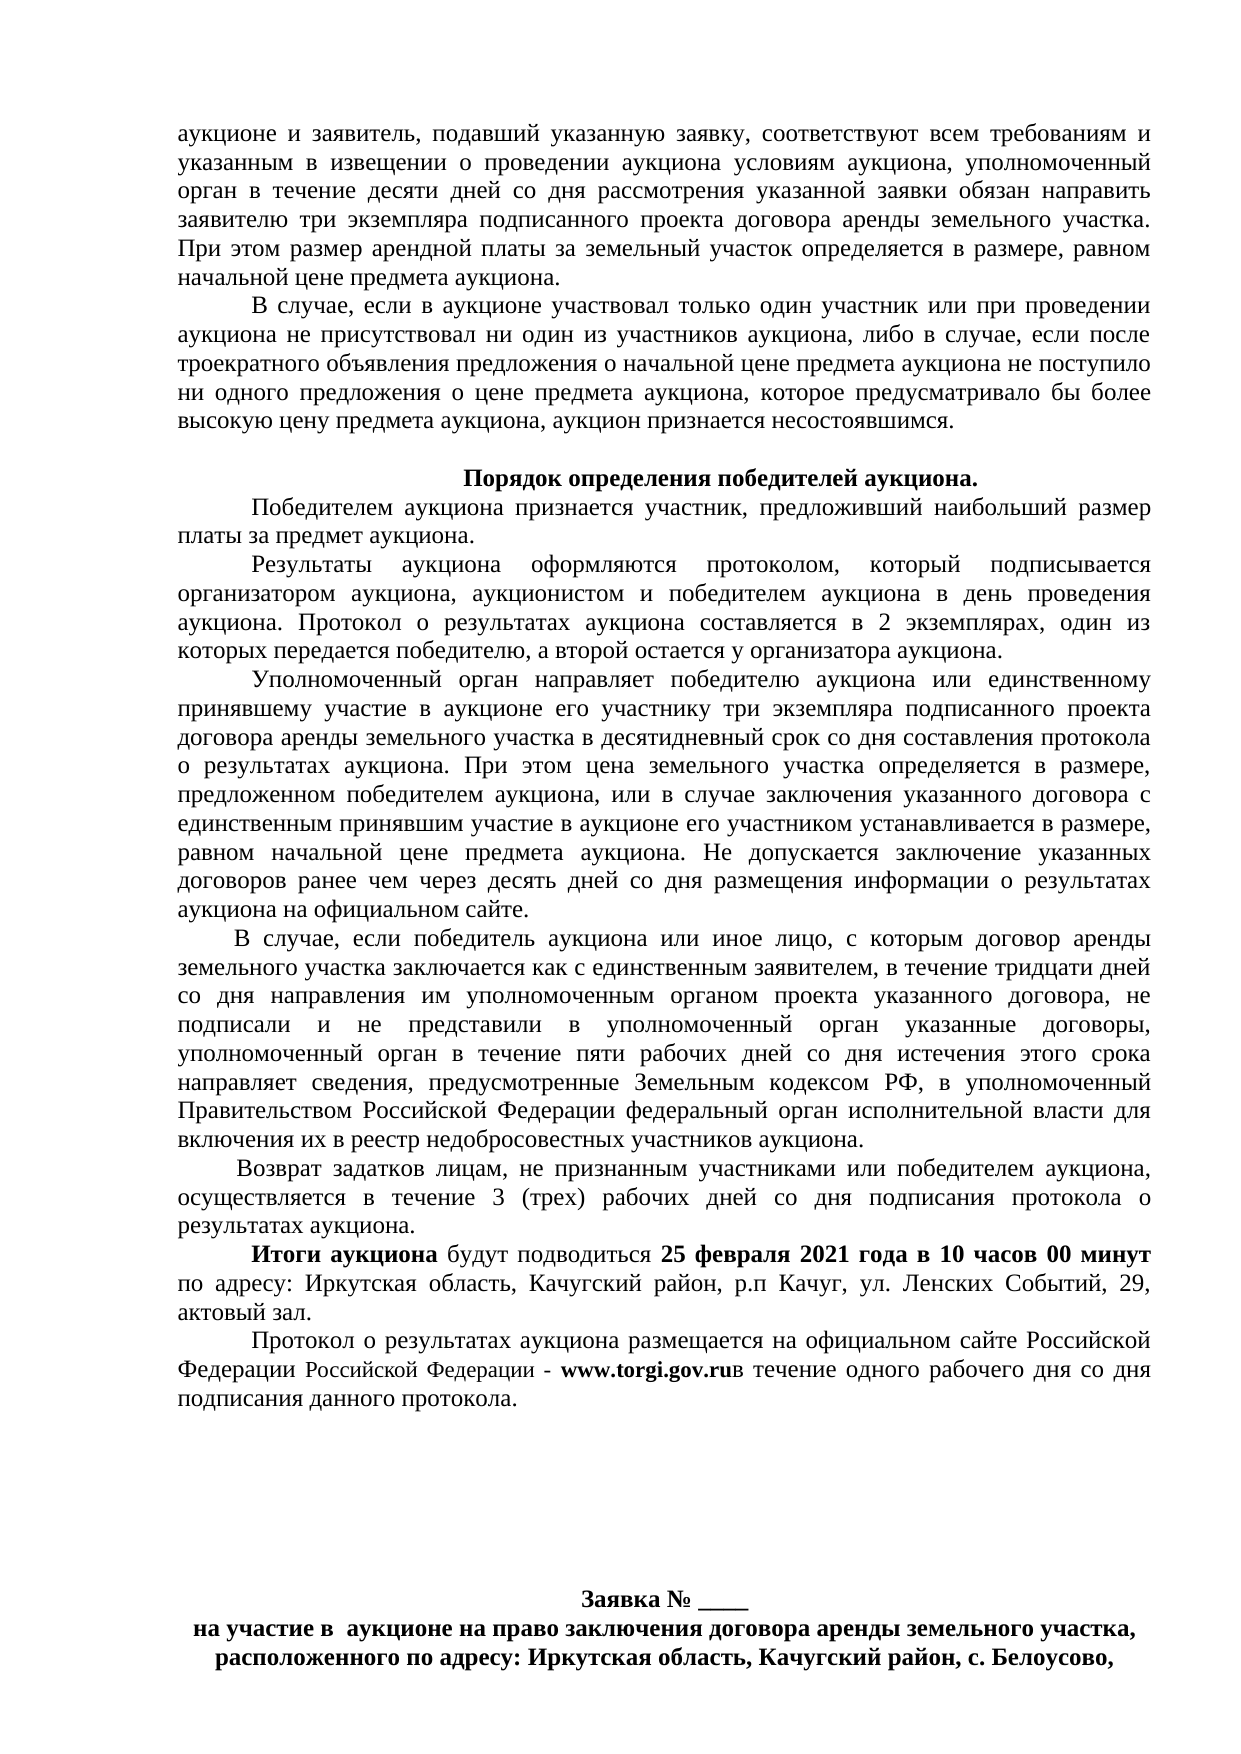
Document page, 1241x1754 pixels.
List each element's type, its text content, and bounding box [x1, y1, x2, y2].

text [177, 118, 1152, 291]
text на участие в аукционе на право заключения договора аренды земельного участка, расположенного по адресу: Иркутская область, Качугский район, с. Белоусово, [177, 1613, 1152, 1671]
text Уполномоченный орган направляет победителю аукциона или единственному принявшему участие в аукционе его участнику три экземпляра подписанного проекта договора аренды земельного участка в десятидневный срок со дня составления протокола о результатах аукциона. При этом цена земельного участка определяется в размере, предложенном победителем аукциона, или в случае заключения указанного договора с единственным принявшим участие в аукционе его участником устанавливается в размере, равном начальной цене предмета аукциона. Не допускается заключение указанных договоров ранее чем через десять дней со дня размещения информации о результатах аукциона на официальном сайте. [177, 664, 1152, 923]
text Итоги аукциона будут подводиться 25 февраля 2021 года в 10 часов 00 минут по адресу: Иркутская область, Качугский район, р.п Качуг, ул. Ленских Событий, 29, актовый зал. [177, 1239, 1152, 1326]
text В случае, если победитель аукциона или иное лицо, с которым договор аренды земельного участка заключается как с единственным заявителем, в течение тридцати дней со дня направления им уполномоченным органом проекта указанного договора, не подписали и не представили в уполномоченный орган указанные договоры, уполномоченный орган в течение пяти рабочих дней со дня истечения этого срока направляет сведения, предусмотренные Земельным кодексом РФ, в уполномоченный Правительством Российской Федерации федеральный орган исполнительной власти для включения их в реестр недобросовестных участников аукциона. [177, 923, 1152, 1153]
text Заявка № ____ [177, 1584, 1152, 1613]
text Возврат задатков лицам, не признанным участниками или победителем аукциона, осуществляется в течение 3 (трех) рабочих дней со дня подписания протокола о результатах аукциона. [177, 1153, 1152, 1239]
text В случае, если в аукционе участвовал только один участник или при проведении аукциона не присутствовал ни один из участников аукциона, либо в случае, если после троекратного объявления предложения о начальной цене предмета аукциона не поступило ни одного предложения о цене предмета аукциона, которое предусматривало бы более высокую цену предмета аукциона, аукцион признается несостоявшимся. [177, 291, 1152, 434]
text Результаты аукциона оформляются протоколом, который подписывается организатором аукциона, аукционистом и победителем аукциона в день проведения аукциона. Протокол о результатах аукциона составляется в 2 экземплярах, один из которых передается победителю, а второй остается у организатора аукциона. [177, 549, 1152, 664]
text Порядок определения победителей аукциона. [290, 463, 1152, 492]
text Победителем аукциона признается участник, предложивший наибольший размер платы за предмет аукциона. [177, 492, 1152, 549]
text Протокол о результатах аукциона размещается на официальном сайте Российской Федерации Российской Федерации - www.torgi.gov.ruв течение одного рабочего дня со дня подписания данного протокола. [177, 1326, 1152, 1412]
